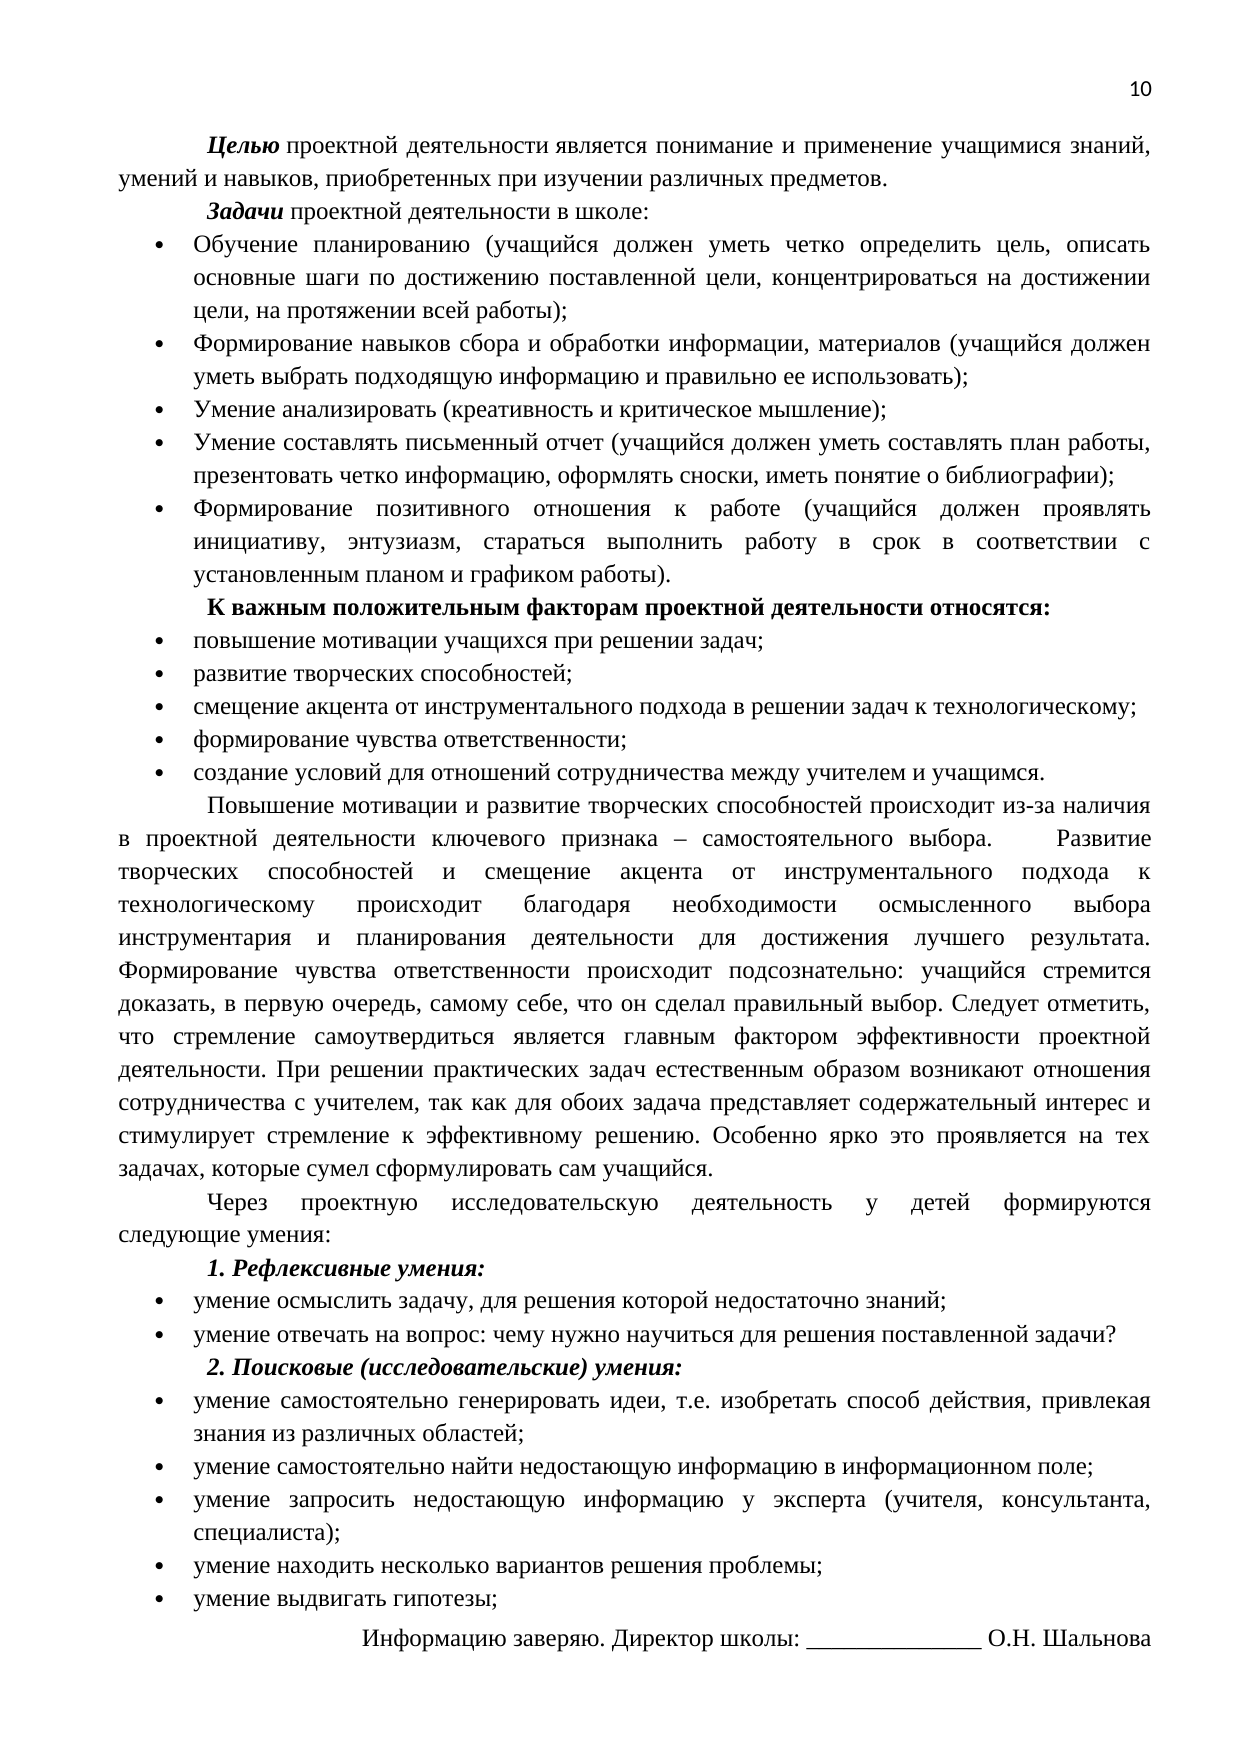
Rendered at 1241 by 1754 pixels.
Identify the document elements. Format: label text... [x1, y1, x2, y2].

list умение запросить недостающую информацию у эксперта (учителя, консультанта, специалиста); [156, 1484, 1152, 1546]
text Целью проектной деятельности является понимание и применение учащимися знаний, умений и навыков, приобретенных при изучении различных предметов. [118, 130, 1152, 192]
list умение самостоятельно генерировать идеи, т.е. изобретать способ действия, привлекая знания из различных областей; [156, 1385, 1152, 1446]
list Умение анализировать (креативность и критическое мышление); [156, 394, 1152, 423]
text К важным положительным факторам проектной деятельности относятся: [118, 592, 1152, 621]
text Задачи проектной деятельности в школе: [118, 196, 1152, 225]
list повышение мотивации учащихся при решении задач; [156, 625, 1152, 654]
text Повышение мотивации и развитие творческих способностей происходит из-за наличия в проектной деятельности ключевого признака – самостоятельного выбора. Развитие творческих способностей и смещение акцента от инструментального подхода к технологическому происходит благодаря необходимости осмысленного выбора инструментария и планирования деятельности для достижения лучшего результата. Формирование чувства ответственности происходит подсознательно: учащийся стремится доказать, в первую очередь, самому себе, что он сделал правильный выбор. Следует отметить, что стремление самоутвердиться является главным фактором эффективности проектной деятельности. При решении практических задач естественным образом возникают отношения сотрудничества с учителем, так как для обоих задача представляет содержательный интерес и стимулирует стремление к эффективному решению. Особенно ярко это проявляется на тех задачах, которые сумел сформулировать сам учащийся. [118, 790, 1152, 1182]
text Через проектную исследовательскую деятельность у детей формируются следующие умения: [118, 1187, 1152, 1248]
list умение выдвигать гипотезы; [156, 1583, 1152, 1612]
list умение самостоятельно найти недостающую информацию в информационном поле; [156, 1451, 1152, 1479]
list умение отвечать на вопрос: чему нужно научиться для решения поставленной задачи? [156, 1319, 1152, 1347]
list развитие творческих способностей; [156, 658, 1152, 687]
list Формирование навыков сбора и обработки информации, материалов (учащийся должен уметь выбрать подходящую информацию и правильно ее использовать); [156, 328, 1152, 390]
list умение осмыслить задачу, для решения которой недостаточно знаний; [156, 1286, 1152, 1314]
text 1. Рефлексивные умения: [118, 1253, 1152, 1281]
list Формирование позитивного отношения к работе (учащийся должен проявлять инициативу, энтузиазм, стараться выполнить работу в срок в соответствии с установленным планом и графиком работы). [156, 493, 1152, 588]
text 2. Поисковые (исследовательские) умения: [118, 1352, 1152, 1380]
list формирование чувства ответственности; [156, 724, 1152, 753]
list Умение составлять письменный отчет (учащийся должен уметь составлять план работы, презентовать четко информацию, оформлять сноски, иметь понятие о библиографии); [156, 427, 1152, 489]
list создание условий для отношений сотрудничества между учителем и учащимся. [156, 757, 1152, 786]
list Обучение планированию (учащийся должен уметь четко определить цель, описать основные шаги по достижению поставленной цели, концентрироваться на достижении цели, на протяжении всей работы); [156, 229, 1152, 324]
list смещение акцента от инструментального подхода в решении задач к технологическому; [156, 691, 1152, 720]
list умение находить несколько вариантов решения проблемы; [156, 1550, 1152, 1578]
